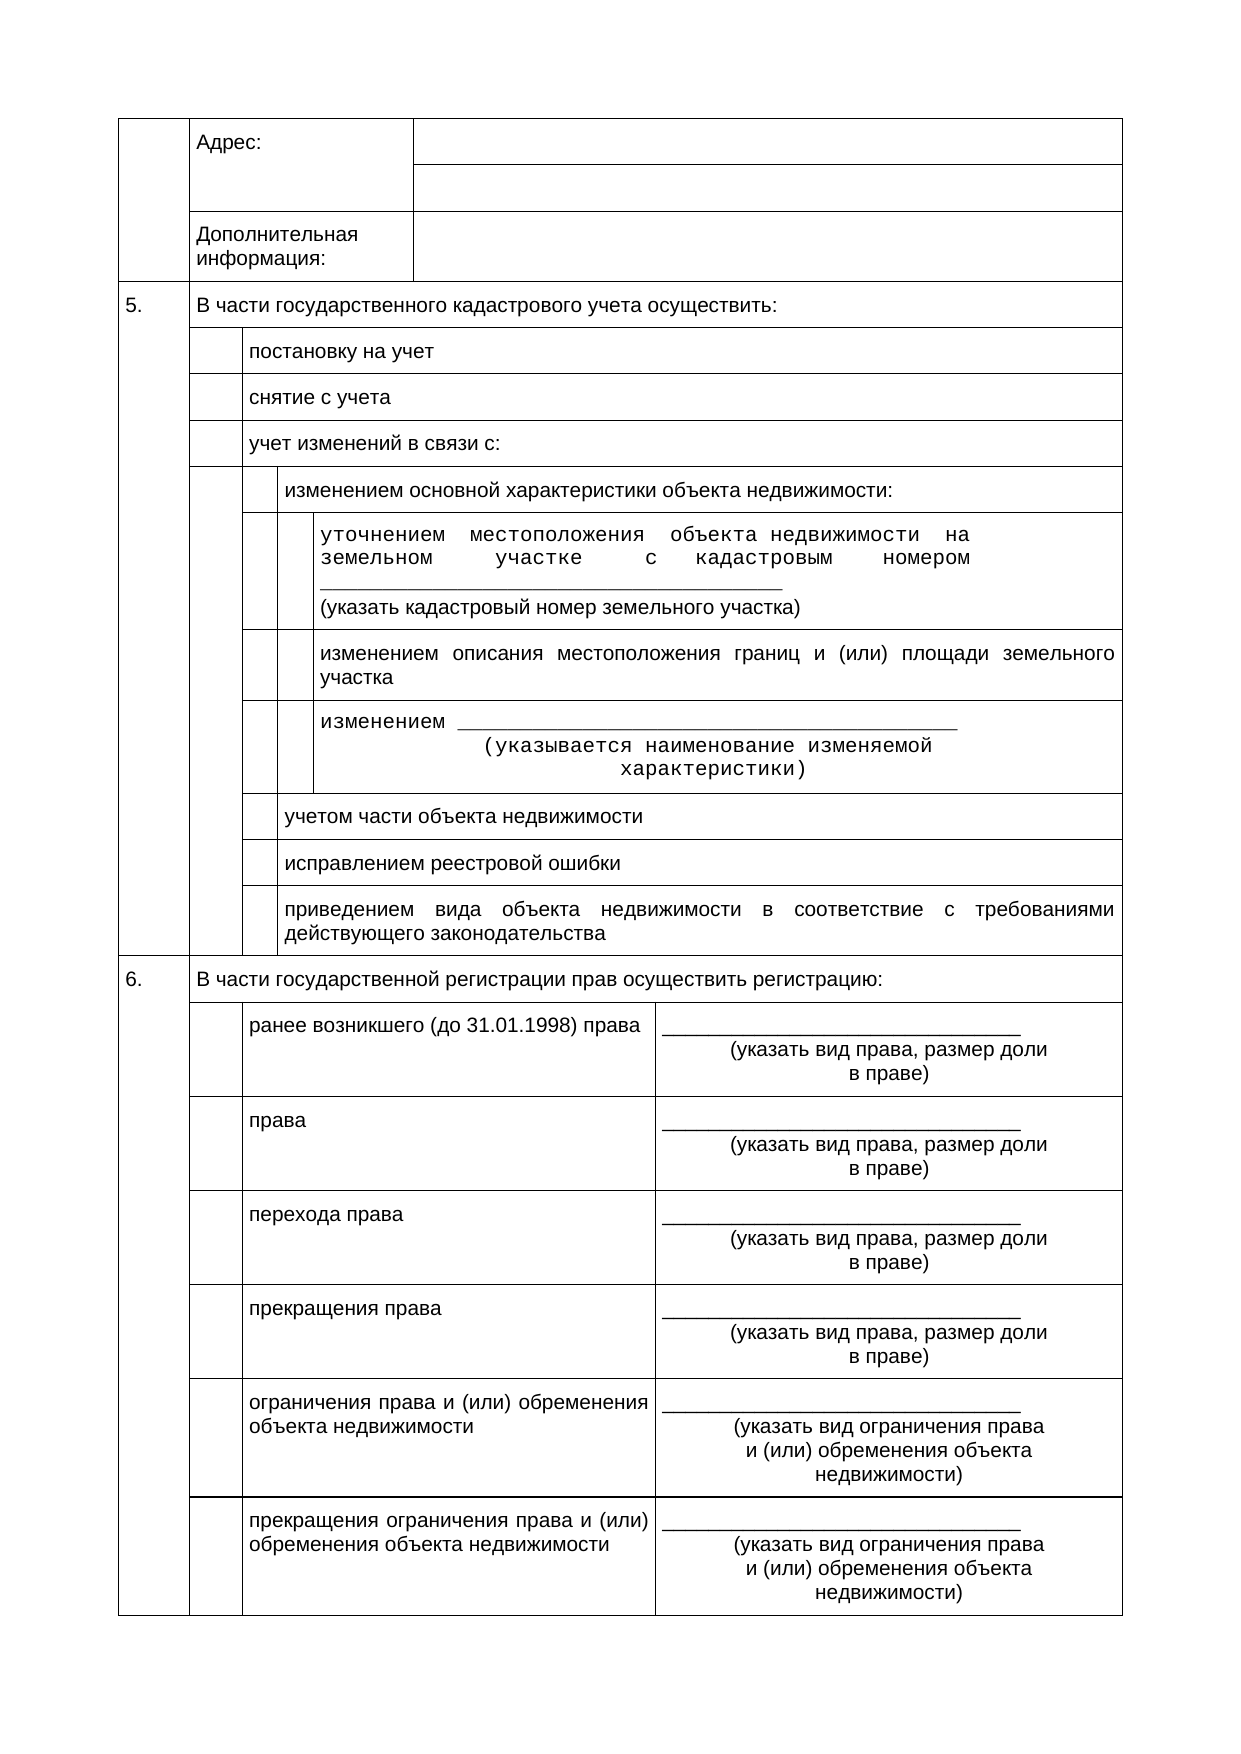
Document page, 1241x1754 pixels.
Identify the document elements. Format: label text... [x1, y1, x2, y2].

table_cell [190, 1003, 242, 1096]
table_cell _______________________________ (указать вид права, размер доли в праве) [656, 1097, 1122, 1190]
table_cell [243, 467, 277, 512]
table_cell изменением описания местоположения границ и (или) площади земельного участка [314, 630, 1122, 699]
table_cell [119, 1496, 189, 1614]
table_cell [190, 1285, 242, 1378]
table_cell В части государственного кадастрового учета осуществить: [190, 282, 1122, 327]
table_cell [190, 328, 242, 373]
table_cell [278, 701, 313, 793]
table_cell права [243, 1097, 655, 1190]
table_cell учет изменений в связи с: [243, 421, 1122, 466]
table_cell _______________________________ (указать вид права, размер доли в праве) [656, 1003, 1122, 1096]
table_cell _______________________________ (указать вид ограничения права и (или) обременения объекта недвижимости) [656, 1379, 1122, 1496]
table_cell [190, 467, 242, 955]
table_cell В части государственной регистрации прав осуществить регистрацию: [190, 956, 1122, 1002]
table_cell Адрес: [190, 119, 413, 211]
table_cell [243, 630, 277, 699]
table_cell приведением вида объекта недвижимости в соответствие с требованиями действующего законодательства [278, 886, 1122, 955]
table_cell 5. [119, 282, 189, 955]
table_cell [190, 374, 242, 419]
table_cell [243, 886, 277, 955]
table_cell [278, 630, 313, 699]
table_cell [190, 1498, 242, 1614]
table_cell [190, 1097, 242, 1190]
table_cell прекращения права [243, 1285, 655, 1378]
table_cell [243, 513, 277, 629]
table_cell изменением основной характеристики объекта недвижимости: [278, 467, 1122, 512]
table_cell постановку на учет [243, 328, 1122, 373]
table_cell [190, 1379, 242, 1496]
table_cell изменением ________________________________________ (указывается наименование изменяемой характеристики) [314, 701, 1122, 793]
table_cell 6. [119, 956, 189, 1496]
table_cell _______________________________ (указать вид ограничения права и (или) обременения объекта недвижимости) [656, 1498, 1122, 1614]
table_cell [243, 840, 277, 885]
table_cell _______________________________ (указать вид права, размер доли в праве) [656, 1191, 1122, 1284]
table_cell ограничения права и (или) обременения объекта недвижимости [243, 1379, 655, 1496]
table_cell _______________________________ (указать вид права, размер доли в праве) [656, 1285, 1122, 1378]
table_cell учетом части объекта недвижимости [278, 794, 1122, 839]
table_cell [190, 421, 242, 466]
table_cell [414, 165, 1122, 211]
table_cell [278, 513, 313, 629]
table_cell [190, 1191, 242, 1284]
table_cell уточнением местоположения объекта недвижимости на земельном участке с кадастровым номером _____________________________________ (указать кадастровый номер земельного участка) [314, 513, 1122, 629]
table_cell [414, 212, 1122, 281]
table_cell перехода права [243, 1191, 655, 1284]
table_cell [243, 794, 277, 839]
table_cell прекращения ограничения права и (или) обременения объекта недвижимости [243, 1498, 655, 1614]
table_cell [243, 701, 277, 793]
table_cell Дополнительная информация: [190, 212, 413, 281]
table_cell [414, 119, 1122, 164]
table_cell ранее возникшего (до 31.01.1998) права [243, 1003, 655, 1096]
table_cell снятие с учета [243, 374, 1122, 419]
table_cell исправлением реестровой ошибки [278, 840, 1122, 885]
